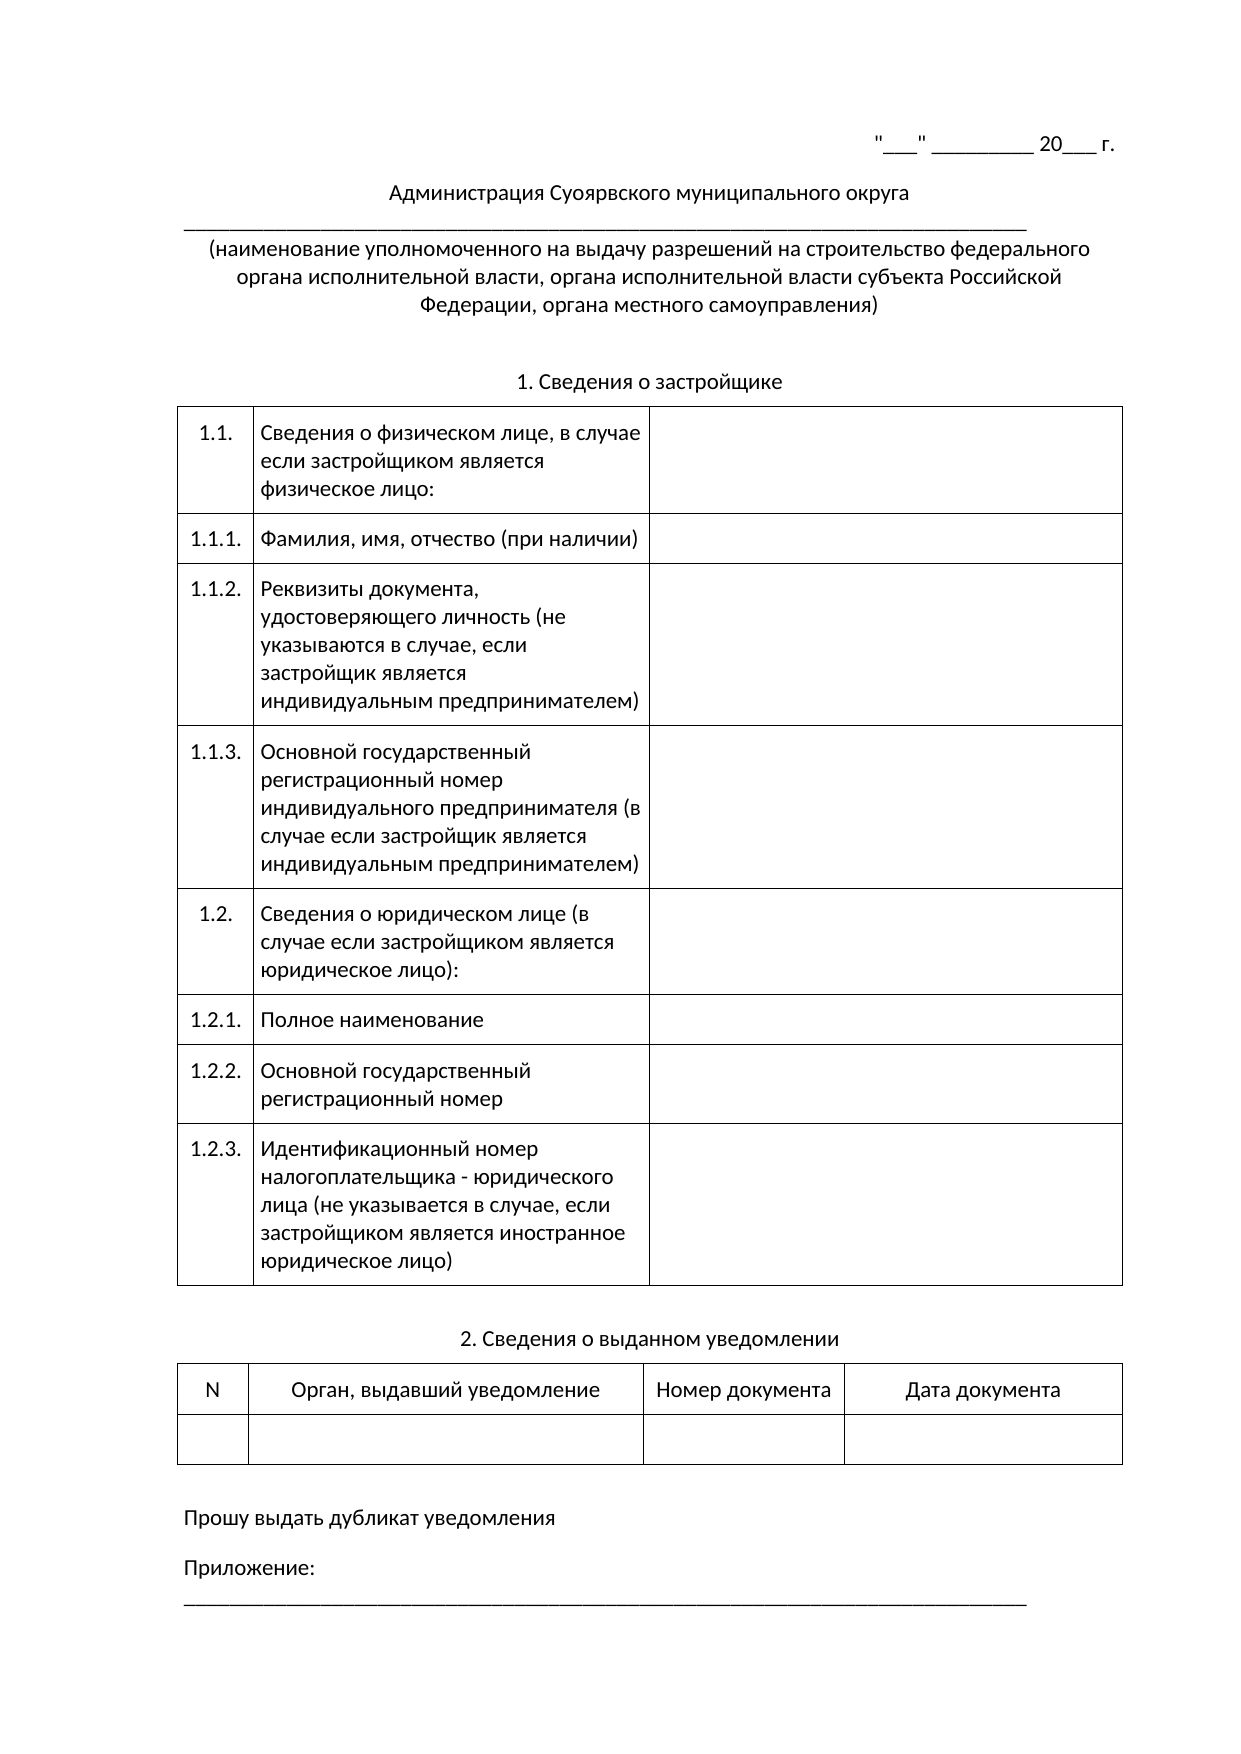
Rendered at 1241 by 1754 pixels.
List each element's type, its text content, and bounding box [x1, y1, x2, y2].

table_cell 1.2. [178, 889, 253, 994]
table_cell 1.1.3. [178, 726, 253, 887]
table_cell Идентификационный номер налогоплательщика - юридического лица (не указывается в случае, если застройщиком является иностранное юридическое лицо) [254, 1124, 649, 1285]
table_cell Орган, выдавший уведомление [249, 1364, 643, 1413]
table_cell 1.2.2. [178, 1045, 253, 1122]
table_cell [650, 1045, 1122, 1122]
table_cell [650, 564, 1122, 725]
table_header 1. Сведения о застройщике [177, 357, 1122, 406]
table_cell [650, 889, 1122, 994]
table_header 2. Сведения о выданном уведомлении [177, 1314, 1122, 1363]
table_cell Основной государственный регистрационный номер [254, 1045, 649, 1122]
table_cell 1.1. [178, 407, 253, 512]
table_cell [650, 995, 1122, 1044]
table_cell Сведения о физическом лице, в случае если застройщиком является физическое лицо: [254, 407, 649, 512]
table_cell Полное наименование [254, 995, 649, 1044]
table_cell [249, 1415, 643, 1464]
table_cell 1.1.2. [178, 564, 253, 725]
table_cell N [178, 1364, 248, 1413]
table_cell 1.1.1. [178, 514, 253, 563]
table_header Прошу выдать дубликат уведомления [177, 1493, 1122, 1542]
table_cell Основной государственный регистрационный номер индивидуального предпринимателя (в случае если застройщик является индивидуальным предпринимателем) [254, 726, 649, 887]
table_cell [845, 1415, 1122, 1464]
table_cell Фамилия, имя, отчество (при наличии) [254, 514, 649, 563]
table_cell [177, 1542, 1122, 1619]
table_cell 1.2.1. [178, 995, 253, 1044]
table_cell "___" _________ 20___ г. [177, 118, 1122, 167]
table_cell Администрация Суоярвского муниципального округа __________________________________________________________________________ (наименование уполномоченного на выдачу разрешений на строительство федерального органа исполнительной власти, органа исполнительной власти субъекта Российской Федерации, органа местного самоуправления) [177, 168, 1122, 329]
table_cell 1.2.3. [178, 1124, 253, 1285]
table_cell [650, 407, 1122, 512]
table_cell [650, 726, 1122, 887]
table_cell [178, 1415, 248, 1464]
table_cell Сведения о юридическом лице (в случае если застройщиком является юридическое лицо): [254, 889, 649, 994]
table_cell Реквизиты документа, удостоверяющего личность (не указываются в случае, если застройщик является индивидуальным предпринимателем) [254, 564, 649, 725]
table_cell [644, 1415, 844, 1464]
table_cell [650, 1124, 1122, 1285]
table_cell [650, 514, 1122, 563]
table_cell Номер документа [644, 1364, 844, 1413]
table_cell Дата документа [845, 1364, 1122, 1413]
